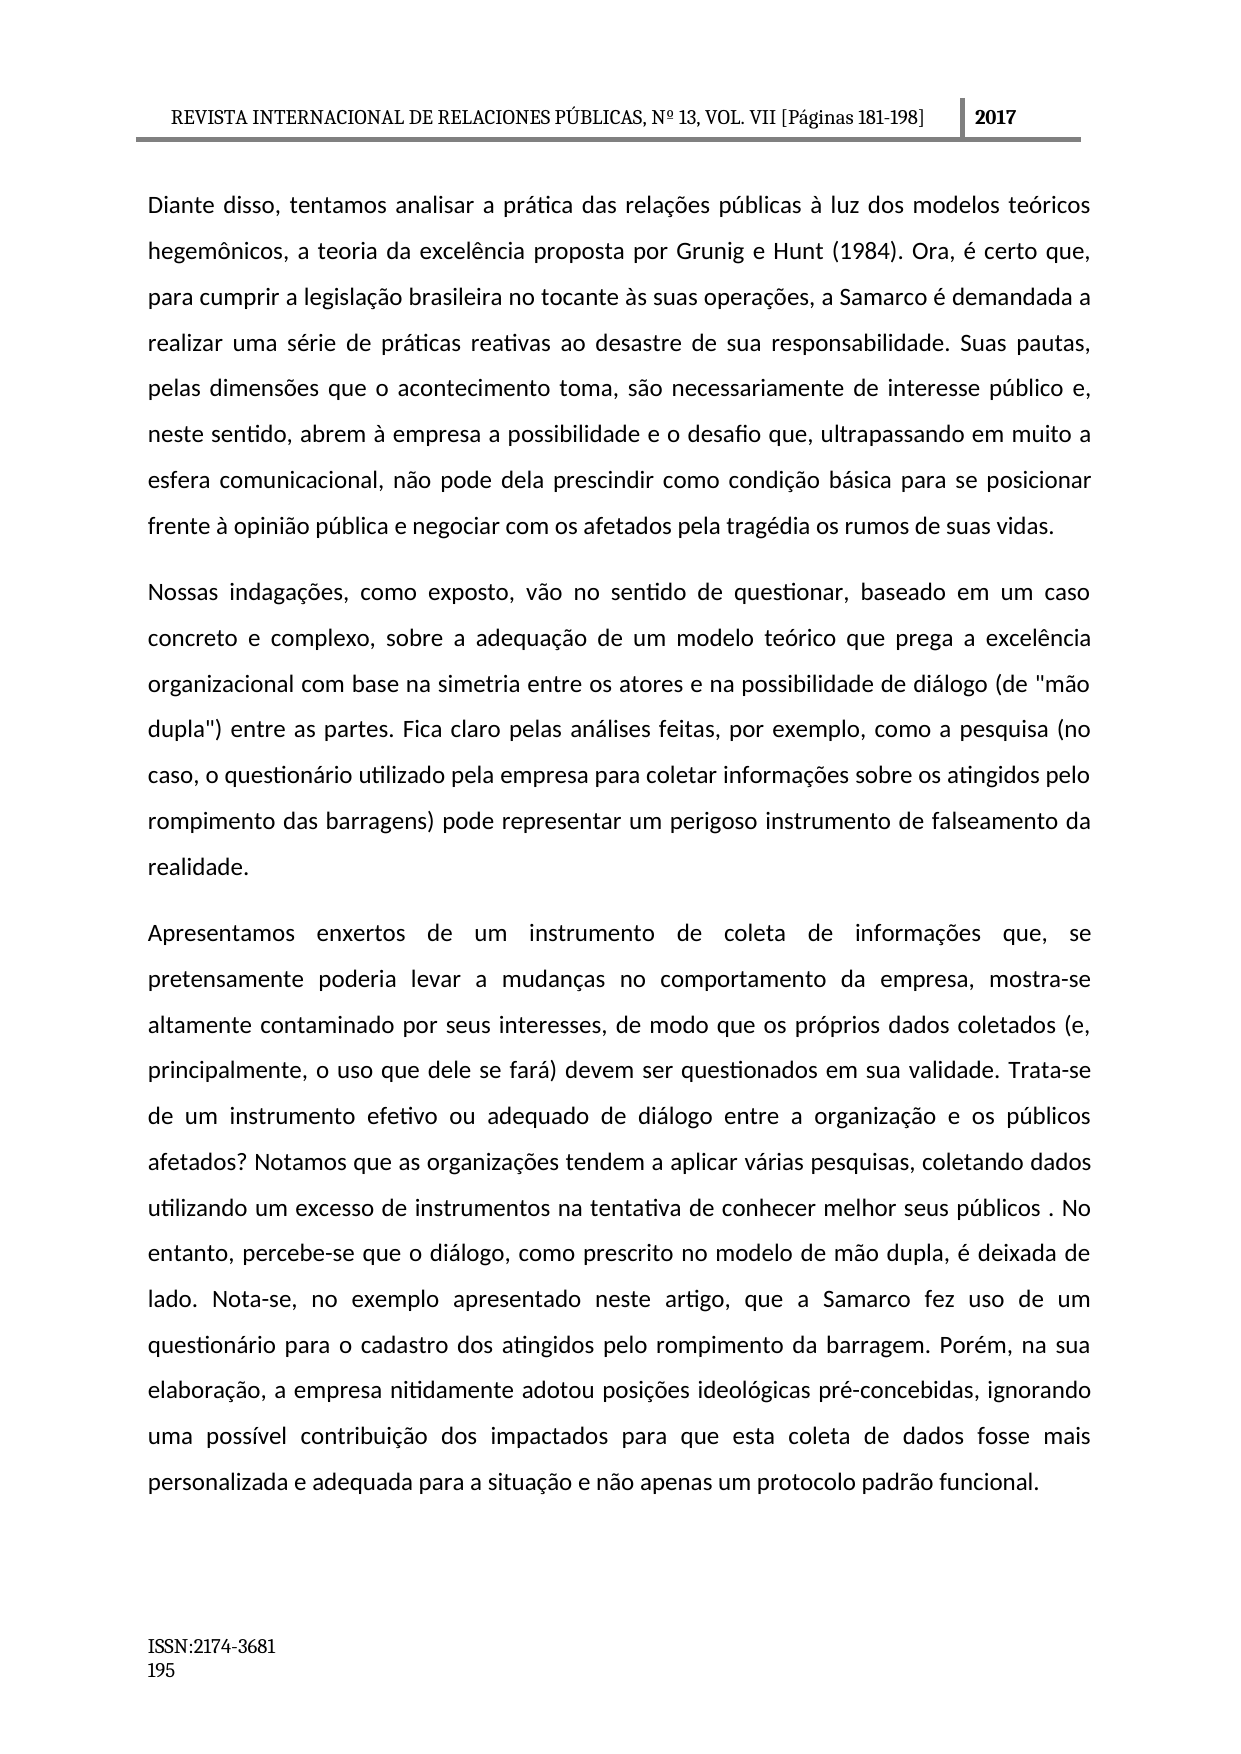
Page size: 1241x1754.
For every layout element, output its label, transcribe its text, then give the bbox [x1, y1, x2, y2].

text Diante disso, tentamos analisar a prática das relações públicas à luz dos modelos teóricos hegemônicos, a teoria da excelência proposta por Grunig e Hunt (1984). Ora, é certo que, para cumprir a legislação brasileira no tocante às suas operações, a Samarco é demandada a realizar uma série de práticas reativas ao desastre de sua responsabilidade. Suas pautas, pelas dimensões que o acontecimento toma, são necessariamente de interesse público e, neste sentido, abrem à empresa a possibilidade e o desafio que, ultrapassando em muito a esfera comunicacional, não pode dela prescindir como condição básica para se posicionar frente à opinião pública e negociar com os afetados pela tragédia os rumos de suas vidas. [148, 190, 1092, 540]
text Apresentamos enxertos de um instrumento de coleta de informações que, se pretensamente poderia levar a mudanças no comportamento da empresa, mostra-se altamente contaminado por seus interesses, de modo que os próprios dados coletados (e, principalmente, o uso que dele se fará) devem ser questionados em sua validade. Trata-se de um instrumento efetivo ou adequado de diálogo entre a organização e os públicos afetados? Notamos que as organizações tendem a aplicar várias pesquisas, coletando dados utilizando um excesso de instrumentos na tentativa de conhecer melhor seus públicos . No entanto, percebe-se que o diálogo, como prescrito no modelo de mão dupla, é deixada de lado. Nota-se, no exemplo apresentado neste artigo, que a Samarco fez uso de um questionário para o cadastro dos atingidos pelo rompimento da barragem. Porém, na sua elaboração, a empresa nitidamente adotou posições ideológicas pré-concebidas, ignorando uma possível contribuição dos impactados para que esta coleta de dados fosse mais personalizada e adequada para a situação e não apenas um protocolo padrão funcional. [148, 917, 1092, 1497]
text Nossas indagações, como exposto, vão no sentido de questionar, baseado em um caso concreto e complexo, sobre a adequação de um modelo teórico que prega a excelência organizacional com base na simetria entre os atores e na possibilidade de diálogo (de "mão dupla") entre as partes. Fica claro pelas análises feitas, por exemplo, como a pesquisa (no caso, o questionário utilizado pela empresa para coletar informações sobre os atingidos pelo rompimento das barragens) pode representar um perigoso instrumento de falseamento da realidade. [148, 576, 1092, 881]
